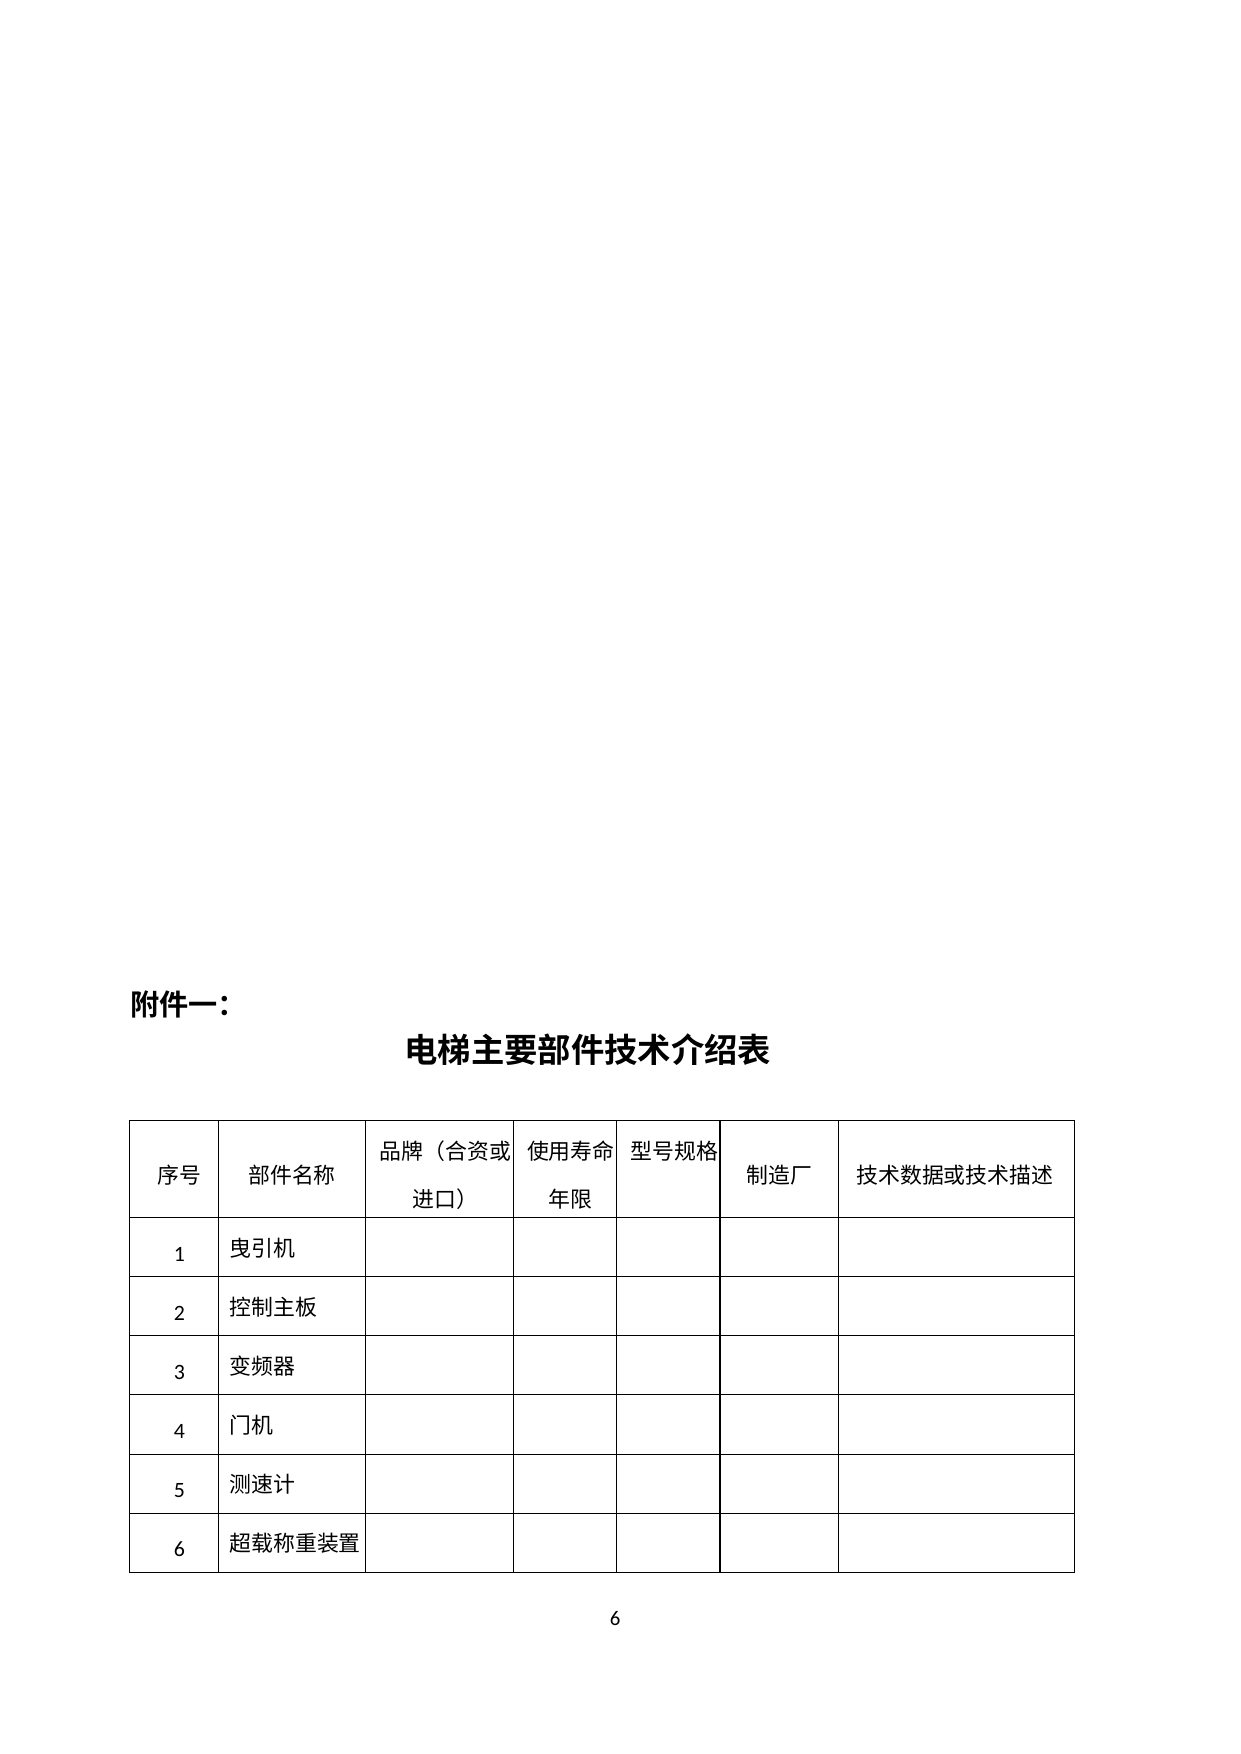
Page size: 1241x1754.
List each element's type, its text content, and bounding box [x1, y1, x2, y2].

table_cell 超载称重装置 [219, 1514, 365, 1572]
table_header 部件名称 [219, 1121, 365, 1217]
table_cell [366, 1455, 513, 1512]
table_header 技术数据或技术描述 [839, 1121, 1074, 1217]
table_cell [721, 1336, 838, 1394]
table_header 序号 [130, 1121, 218, 1217]
table_cell [839, 1218, 1074, 1276]
table_header 使用寿命年限 [514, 1121, 616, 1217]
table_cell [617, 1455, 719, 1512]
table_cell [617, 1277, 719, 1335]
table_header 制造厂 [721, 1121, 838, 1217]
table_cell [721, 1395, 838, 1453]
table_cell [839, 1514, 1074, 1572]
table_header 品牌（合资或进口） [366, 1121, 513, 1217]
table_cell [839, 1395, 1074, 1453]
text 附件一： [130, 977, 1045, 1024]
table_cell 变频器 [219, 1336, 365, 1394]
table_cell [721, 1514, 838, 1572]
table_cell [617, 1514, 719, 1572]
table_cell [514, 1336, 616, 1394]
table_cell 曳引机 [219, 1218, 365, 1276]
table_cell [721, 1455, 838, 1512]
text 电梯主要部件技术介绍表 [130, 1024, 1045, 1072]
table_cell 2 [130, 1277, 218, 1335]
table_cell [514, 1395, 616, 1453]
table_cell [514, 1218, 616, 1276]
table_cell 门机 [219, 1395, 365, 1453]
table_cell [514, 1514, 616, 1572]
table_cell 4 [130, 1395, 218, 1453]
table_cell 测速计 [219, 1455, 365, 1512]
table_cell 3 [130, 1336, 218, 1394]
table_cell 5 [130, 1455, 218, 1512]
table_cell [366, 1514, 513, 1572]
table_cell [721, 1218, 838, 1276]
table_cell [839, 1455, 1074, 1512]
table_cell [617, 1218, 719, 1276]
table_cell 6 [130, 1514, 218, 1572]
table_cell [366, 1395, 513, 1453]
table_cell [839, 1336, 1074, 1394]
table_cell [514, 1455, 616, 1512]
table_header 型号规格 [617, 1121, 719, 1217]
table_cell [366, 1336, 513, 1394]
table_cell [514, 1277, 616, 1335]
table_cell [839, 1277, 1074, 1335]
table_cell 1 [130, 1218, 218, 1276]
table_cell [617, 1336, 719, 1394]
table_cell [366, 1218, 513, 1276]
table_cell 控制主板 [219, 1277, 365, 1335]
table_cell [366, 1277, 513, 1335]
table_cell [617, 1395, 719, 1453]
table_cell [721, 1277, 838, 1335]
